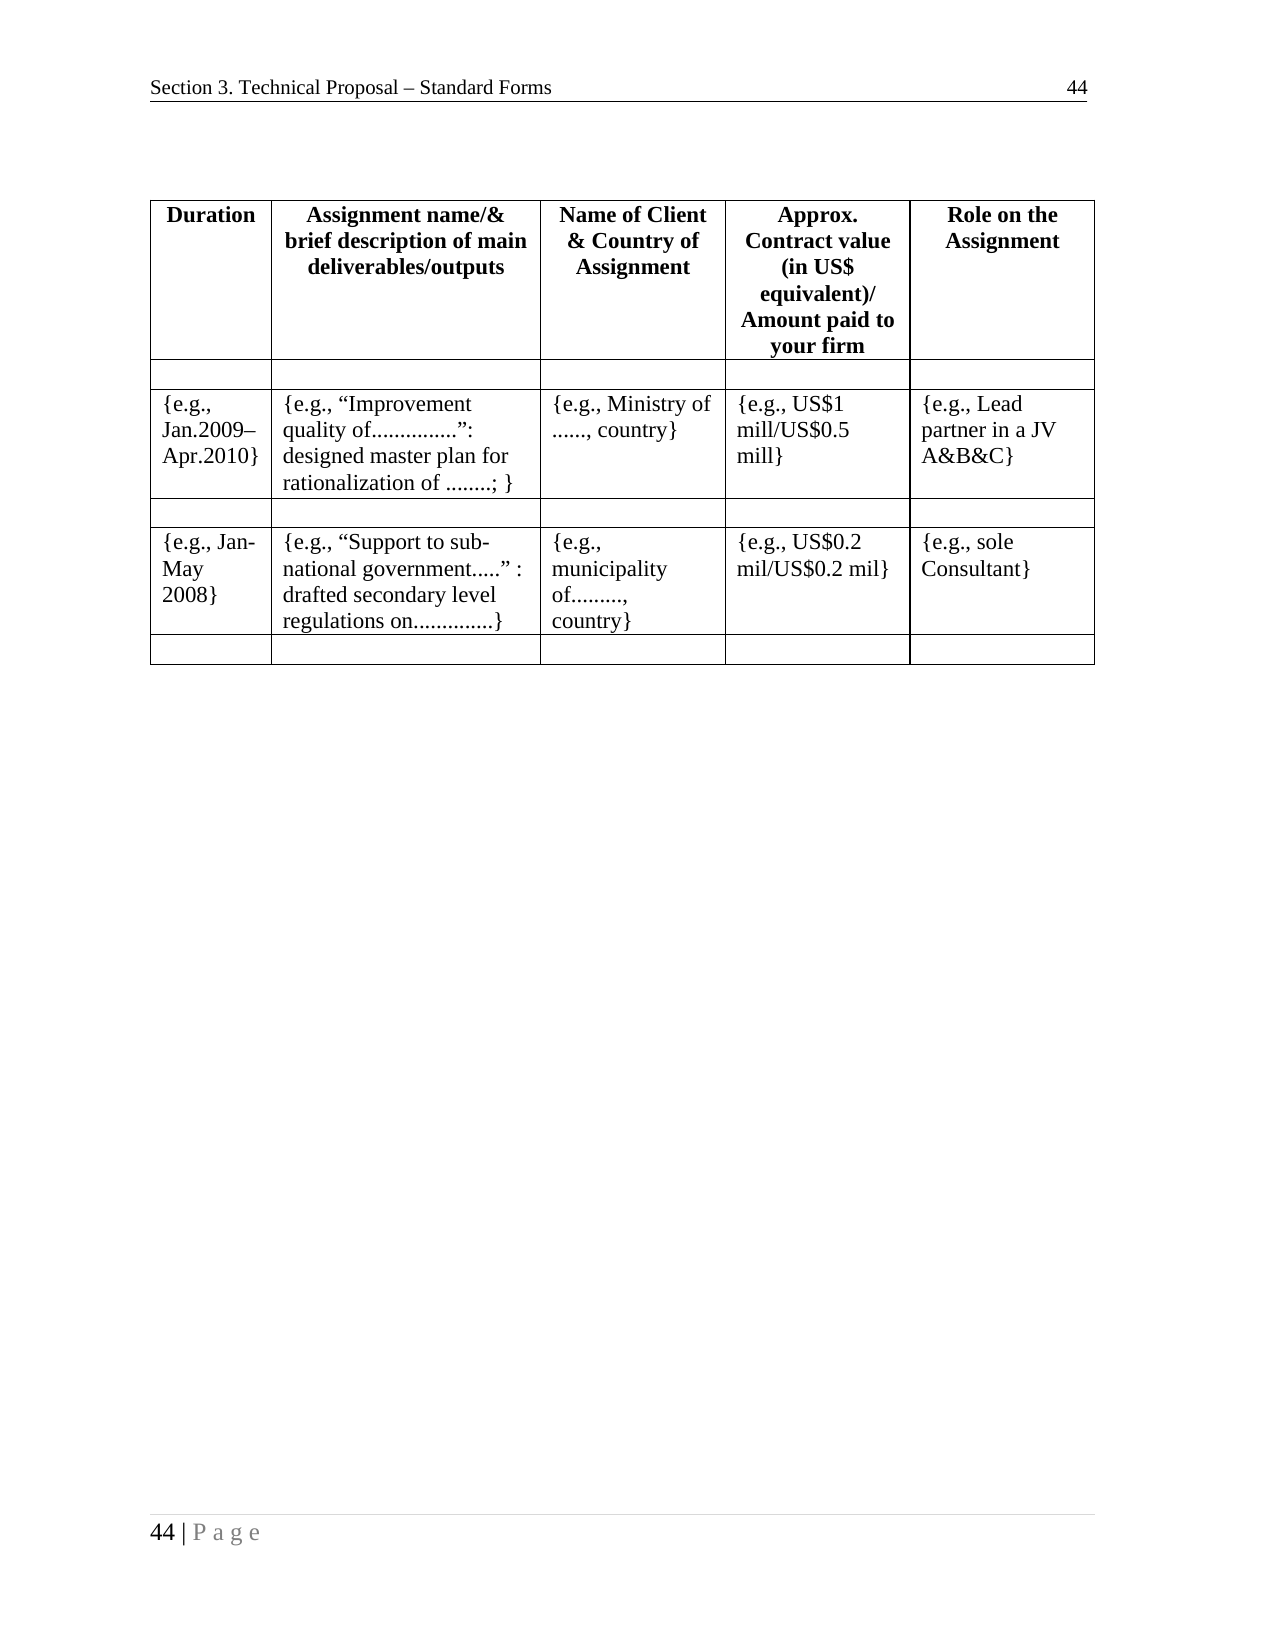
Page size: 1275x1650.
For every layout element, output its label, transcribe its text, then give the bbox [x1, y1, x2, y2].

table_cell [541, 499, 725, 527]
table_cell [541, 360, 725, 388]
table_cell [272, 635, 540, 663]
table_cell [911, 499, 1094, 527]
table_cell [151, 360, 271, 388]
table_cell [911, 635, 1094, 663]
table_cell [726, 360, 909, 388]
table_cell {e.g., Jan-May 2008} [151, 528, 271, 634]
table_header Duration [151, 201, 271, 359]
table_cell {e.g., sole Consultant} [911, 528, 1094, 634]
table_cell {e.g., municipality of........., country} [541, 528, 725, 634]
table_cell {e.g., “Improvement quality of...............”: designed master plan for rationalization of ........; } [272, 390, 540, 497]
table_header Name of Client & Country of Assignment [541, 201, 725, 359]
table_cell [272, 499, 540, 527]
table_cell [151, 635, 271, 663]
table_cell [541, 635, 725, 663]
table_cell {e.g., US$1 mill/US$0.5 mill} [726, 390, 909, 497]
table_cell [911, 360, 1094, 388]
table_cell {e.g., Ministry of ......, country} [541, 390, 725, 497]
table_header Role on the Assignment [911, 201, 1094, 359]
table_header Approx. Contract value (in US$ equivalent)/ Amount paid to your firm [726, 201, 909, 359]
table_cell {e.g., US$0.2 mil/US$0.2 mil} [726, 528, 909, 634]
table_header Assignment name/& brief description of main deliverables/outputs [272, 201, 540, 359]
table_cell {e.g., Lead partner in a JV A&B&C} [911, 390, 1094, 497]
table_cell [151, 499, 271, 527]
table_cell [726, 635, 909, 663]
table_cell [272, 360, 540, 388]
table_cell {e.g., Jan.2009– Apr.2010} [151, 390, 271, 497]
table_cell {e.g., “Support to sub-national government.....” : drafted secondary level regulations on..............} [272, 528, 540, 634]
table_cell [726, 499, 909, 527]
